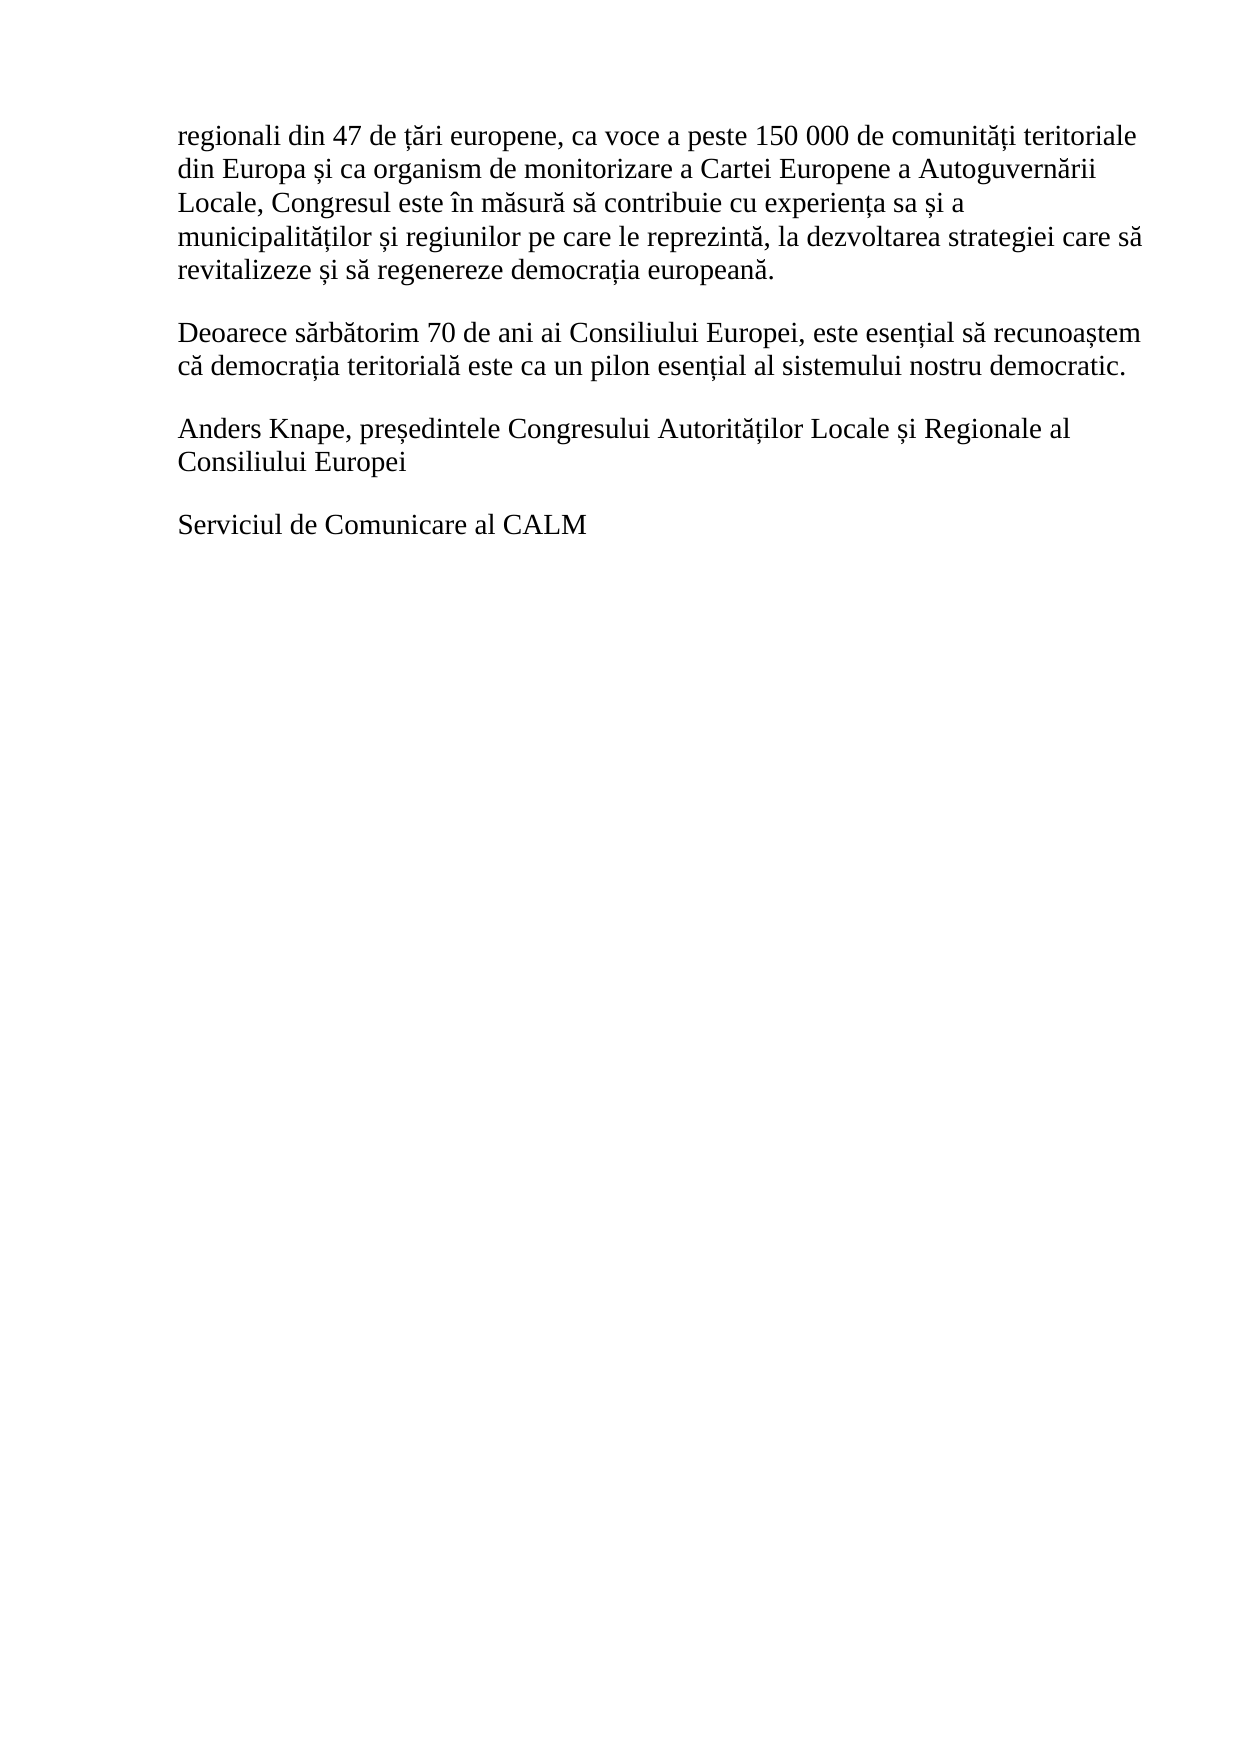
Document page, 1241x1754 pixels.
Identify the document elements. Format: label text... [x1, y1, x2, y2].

text Anders Knape, președintele Congresului Autorităților Locale și Regionale al Consiliului Europei [177, 411, 1152, 478]
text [177, 118, 1152, 286]
text Deoarece sărbătorim 70 de ani ai Consiliului Europei, este esențial să recunoaștem că democrația teritorială este ca un pilon esențial al sistemului nostru democratic. [177, 315, 1152, 382]
text Serviciul de Comunicare al CALM [177, 507, 1152, 541]
